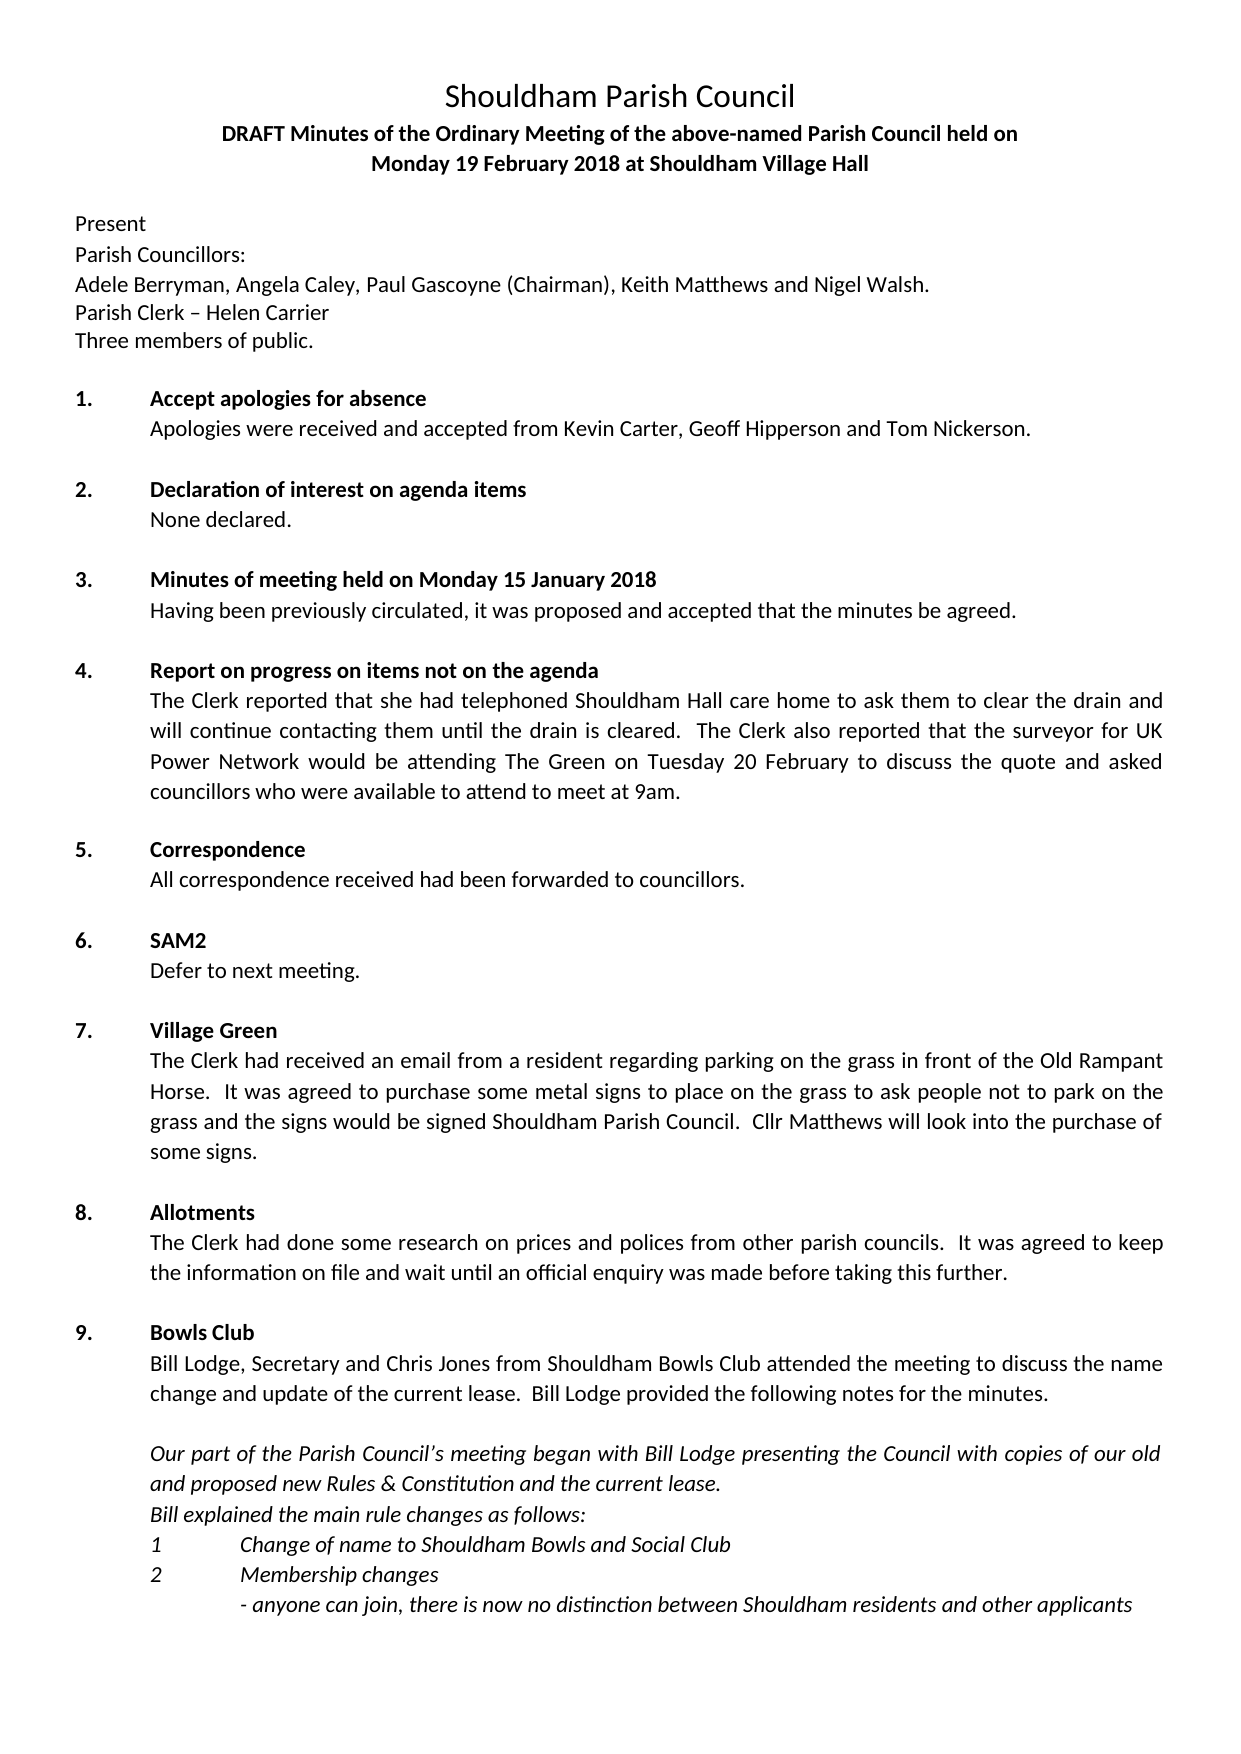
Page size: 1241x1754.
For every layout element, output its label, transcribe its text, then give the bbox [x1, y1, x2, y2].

text Parish Clerk – Helen Carrier [75, 298, 1165, 326]
text Our part of the Parish Council’s meeting began with Bill Lodge presenting the Council with copies of our old and proposed new Rules & Constitution and the current lease. [150, 1439, 1165, 1498]
text 2 Membership changes [150, 1560, 1165, 1588]
list The Clerk reported that she had telephoned Shouldham Hall care home to ask them to clear the drain and will continue contacting them until the drain is cleared. The Clerk also reported that the surveyor for UK Power Network would be attending The Green on Tuesday 20 February to discuss the quote and asked councillors who were available to attend to meet at 9am. [150, 686, 1165, 805]
list Report on progress on items not on the agenda [75, 656, 1165, 684]
list Allotments [75, 1198, 1165, 1226]
list Minutes of meeting held on Monday 15 January 2018 [75, 566, 1165, 593]
text Present [75, 209, 1165, 238]
text Three members of public. [75, 326, 1165, 354]
list Accept apologies for absence [75, 384, 1165, 412]
list Bill Lodge, Secretary and Chris Jones from Shouldham Bowls Club attended the meeting to discuss the name change and update of the current lease. Bill Lodge provided the following notes for the minutes. [150, 1349, 1165, 1407]
list None declared. [150, 505, 1165, 533]
list Correspondence [75, 835, 1165, 863]
list Declaration of interest on agenda items [75, 475, 1165, 503]
list SAM2 [75, 926, 1165, 954]
list The Clerk had done some research on prices and polices from other parish councils. It was agreed to keep the information on file and wait until an official enquiry was made before taking this further. [150, 1228, 1165, 1286]
text 1 Change of name to Shouldham Bowls and Social Club [150, 1530, 1165, 1558]
list All correspondence received had been forwarded to councillors. [150, 865, 1165, 893]
text Parish Councillors: [75, 240, 1165, 268]
list Having been previously circulated, it was proposed and accepted that the minutes be agreed. [150, 596, 1165, 624]
text Adele Berryman, Angela Caley, Paul Gascoyne (Chairman), Keith Matthews and Nigel Walsh. [75, 270, 1165, 298]
text - anyone can join, there is now no distinction between Shouldham residents and other applicants [150, 1590, 1165, 1618]
list Defer to next meeting. [150, 956, 1165, 984]
text Shouldham Parish Council [75, 75, 1165, 116]
list Village Green [75, 1016, 1165, 1044]
text DRAFT Minutes of the Ordinary Meeting of the above-named Parish Council held on Monday 19 February 2018 at Shouldham Village Hall [75, 119, 1165, 177]
list Bowls Club [75, 1318, 1165, 1347]
list Apologies were received and accepted from Kevin Carter, Geoff Hipperson and Tom Nickerson. [150, 414, 1165, 442]
list The Clerk had received an email from a resident regarding parking on the grass in front of the Old Rampant Horse. It was agreed to purchase some metal signs to place on the grass to ask people not to park on the grass and the signs would be signed Shouldham Parish Council. Cllr Matthews will look into the purchase of some signs. [150, 1047, 1165, 1165]
text Bill explained the main rule changes as follows: [150, 1500, 1165, 1528]
